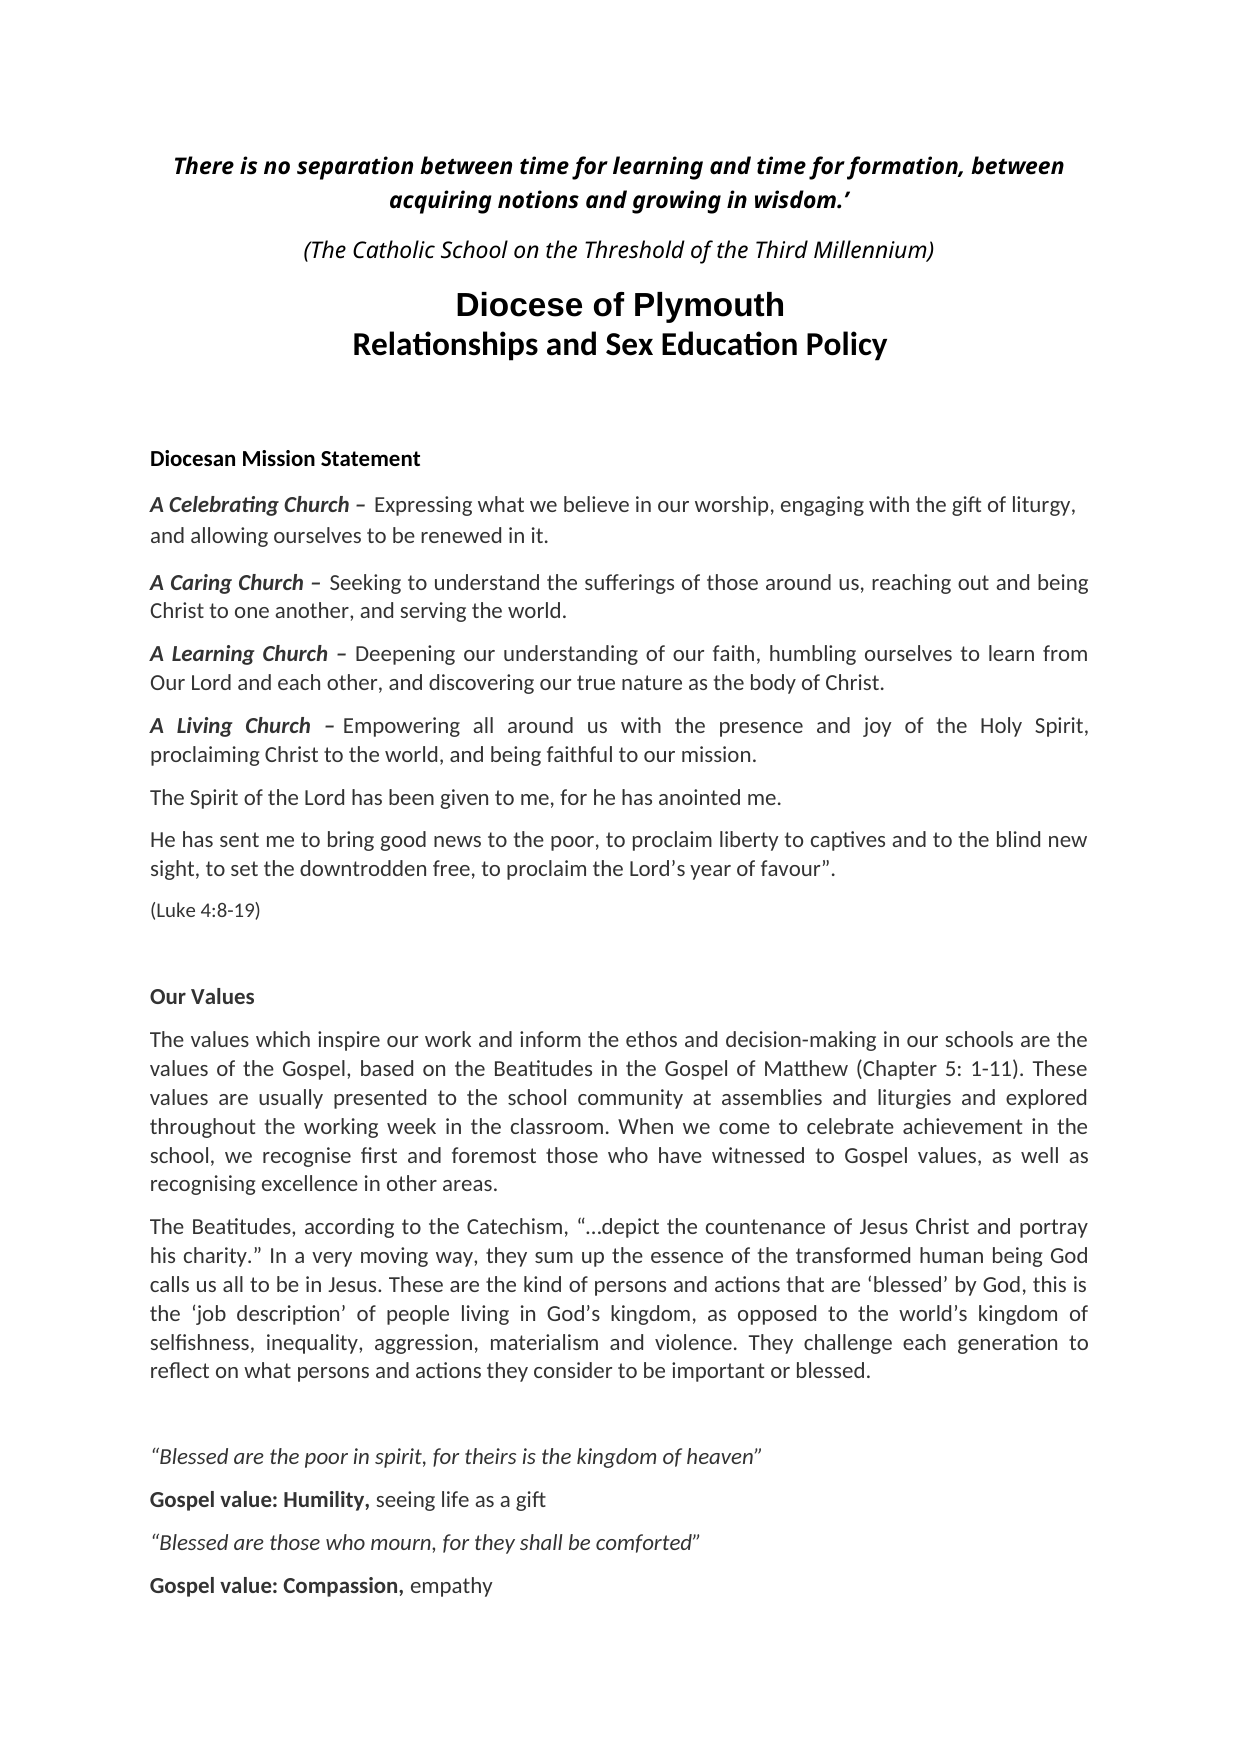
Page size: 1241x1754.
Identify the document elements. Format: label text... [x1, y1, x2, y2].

text Gospel value: Compassion, empathy [149, 1572, 1090, 1599]
text Relationships and Sex Education Policy [150, 323, 1090, 364]
text Gospel value: Humility, seeing life as a gift [149, 1486, 1090, 1513]
text A Caring Church – Seeking to understand the sufferings of those around us, reaching out and being Christ to one another, and serving the world. [150, 568, 1090, 624]
text Our Values [150, 982, 1090, 1011]
text A Celebrating Church – Expressing what we believe in our worship, engaging with the gift of liturgy, and allowing ourselves to be renewed in it. [150, 491, 1090, 549]
text He has sent me to bring good news to the poor, to proclaim liberty to captives and to the blind new sight, to set the downtrodden free, to proclaim the Lord’s year of favour”. [150, 825, 1090, 882]
text The Spirit of the Lord has been given to me, for he has anointed me. [150, 783, 1090, 811]
text (Luke 4:8-19) [150, 897, 1090, 922]
text There is no separation between time for learning and time for formation, between acquiring notions and growing in wisdom.’ [150, 150, 1090, 215]
text (The Catholic School on the Threshold of the Third Millennium) [150, 234, 1090, 265]
text A Living Church – Empowering all around us with the presence and joy of the Holy Spirit, proclaiming Christ to the world, and being faithful to our mission. [150, 711, 1090, 768]
text A Learning Church – Deepening our understanding of our faith, humbling ourselves to learn from Our Lord and each other, and discovering our true nature as the body of Christ. [150, 639, 1090, 696]
text “Blessed are the poor in spirit, for theirs is the kingdom of heaven” [149, 1442, 1090, 1471]
title Diocese of Plymouth [150, 284, 1090, 323]
text Diocesan Mission Statement [150, 444, 1090, 472]
text The Beatitudes, according to the Catechism, “…depict the countenance of Jesus Christ and portray his charity.” In a very moving way, they sum up the essence of the transformed human being God calls us all to be in Jesus. These are the kind of persons and actions that are ‘blessed’ by God, this is the ‘job description’ of people living in God’s kingdom, as opposed to the world’s kingdom of selfishness, inequality, aggression, materialism and violence. They challenge each generation to reflect on what persons and actions they consider to be important or blessed. [149, 1212, 1090, 1385]
text The values which inspire our work and inform the ethos and decision-making in our schools are the values of the Gospel, based on the Beatitudes in the Gospel of Matthew (Chapter 5: 1-11). These values are usually presented to the school community at assemblies and liturgies and explored throughout the working week in the classroom. When we come to celebrate achievement in the school, we recognise first and foremost those who have witnessed to Gospel values, as well as recognising excellence in other areas. [149, 1025, 1090, 1198]
text “Blessed are those who mourn, for they shall be comforted” [149, 1528, 1090, 1557]
